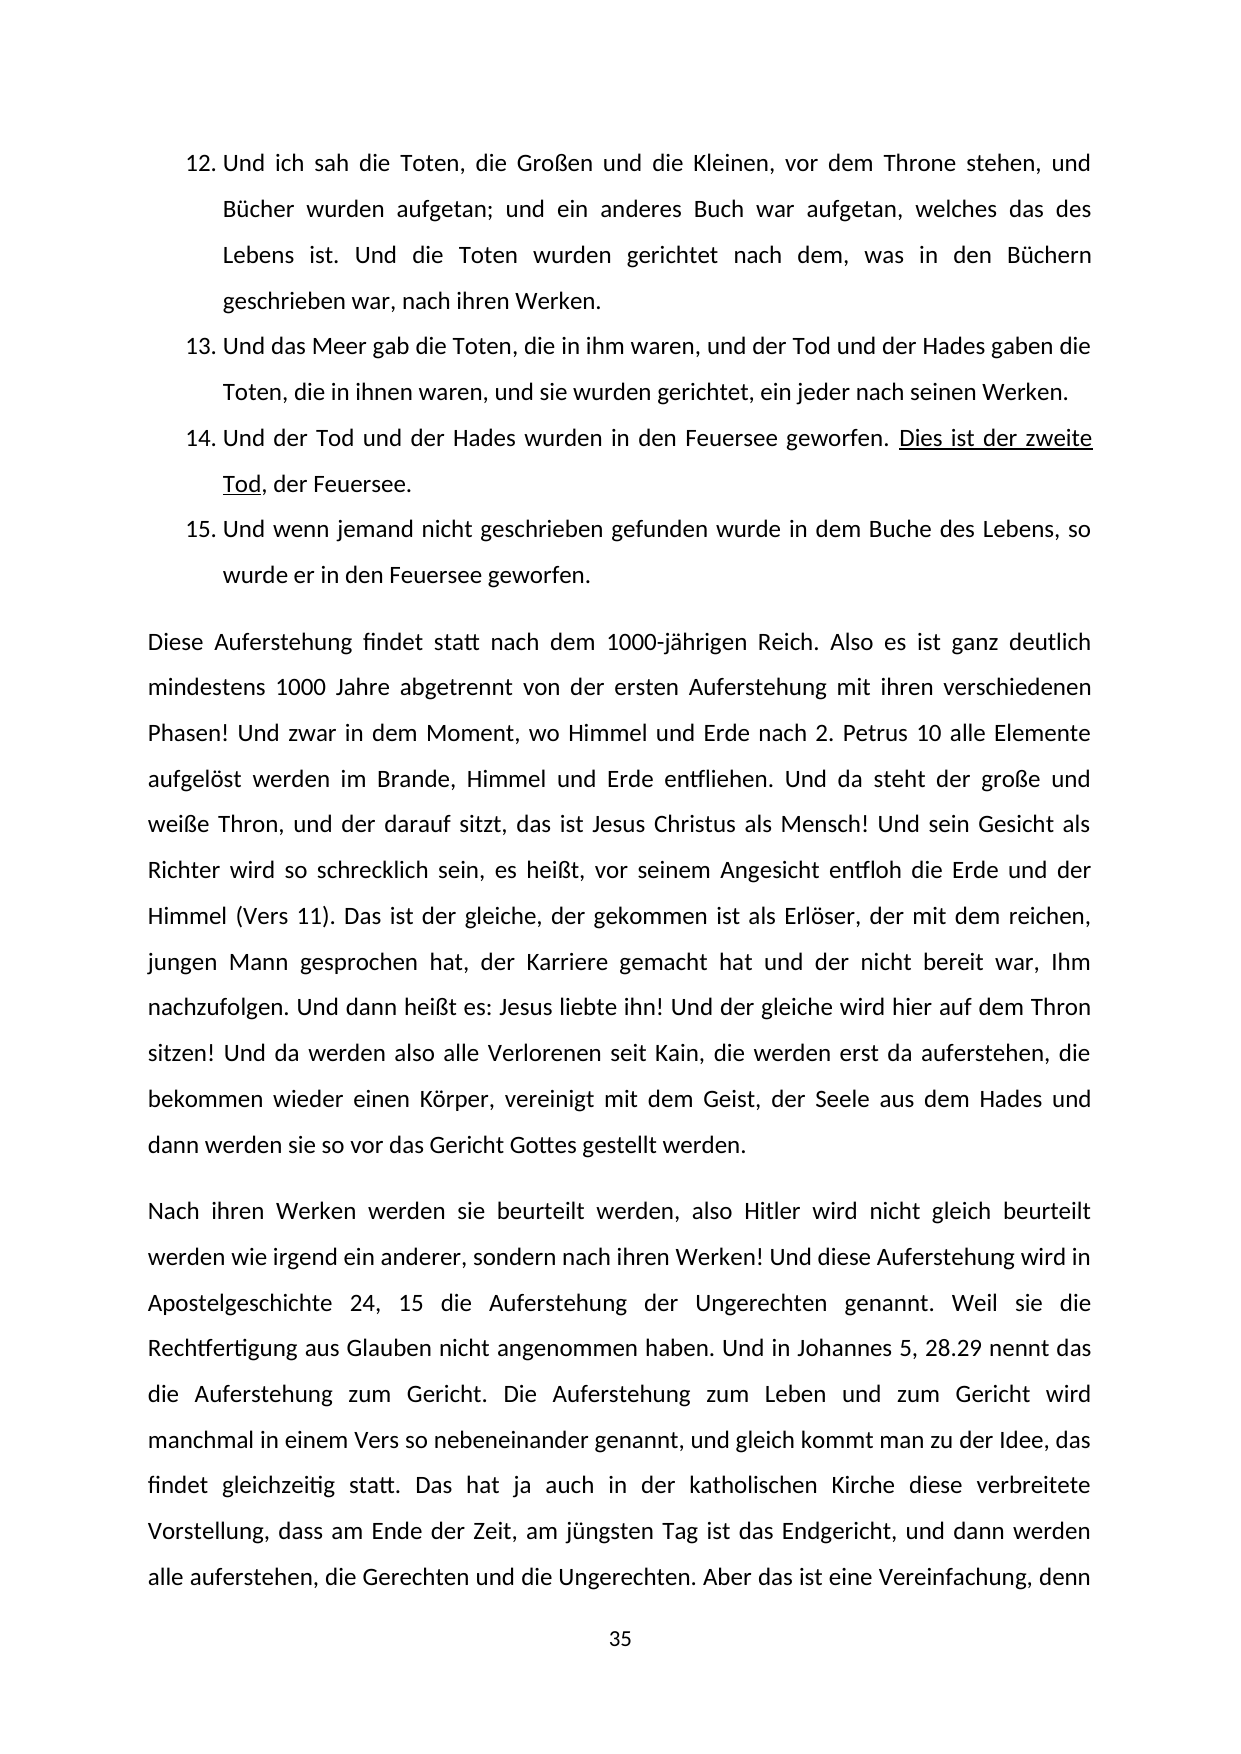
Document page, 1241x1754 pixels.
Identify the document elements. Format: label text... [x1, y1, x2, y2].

list Und ich sah die Toten, die Großen und die Kleinen, vor dem Throne stehen, und Bücher wurden aufgetan; und ein anderes Buch war aufgetan, welches das des Lebens ist. Und die Toten wurden gerichtet nach dem, was in den Büchern geschrieben war, nach ihren Werken. [185, 148, 1093, 315]
list Und der Tod und der Hades wurden in den Feuersee geworfen. Dies ist der zweite Tod, der Feuersee. [185, 422, 1093, 498]
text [148, 1195, 1093, 1592]
list Und wenn jemand nicht geschrieben gefunden wurde in dem Buche des Lebens, so wurde er in den Feuersee geworfen. [185, 513, 1093, 590]
text Diese Auferstehung findet statt nach dem 1000-jährigen Reich. Also es ist ganz deutlich mindestens 1000 Jahre abgetrennt von der ersten Auferstehung mit ihren verschiedenen Phasen! Und zwar in dem Moment, wo Himmel und Erde nach 2. Petrus 10 alle Elemente aufgelöst werden im Brande, Himmel und Erde entfliehen. Und da steht der große und weiße Thron, und der darauf sitzt, das ist Jesus Christus als Mensch! Und sein Gesicht als Richter wird so schrecklich sein, es heißt, vor seinem Angesicht entfloh die Erde und der Himmel (Vers 11). Das ist der gleiche, der gekommen ist als Erlöser, der mit dem reichen, jungen Mann gesprochen hat, der Karriere gemacht hat und der nicht bereit war, Ihm nachzufolgen. Und dann heißt es: Jesus liebte ihn! Und der gleiche wird hier auf dem Thron sitzen! Und da werden also alle Verlorenen seit Kain, die werden erst da auferstehen, die bekommen wieder einen Körper, vereinigt mit dem Geist, der Seele aus dem Hades und dann werden sie so vor das Gericht Gottes gestellt werden. [148, 626, 1093, 1159]
list Und das Meer gab die Toten, die in ihm waren, und der Tod und der Hades gaben die Toten, die in ihnen waren, und sie wurden gerichtet, ein jeder nach seinen Werken. [185, 331, 1093, 407]
